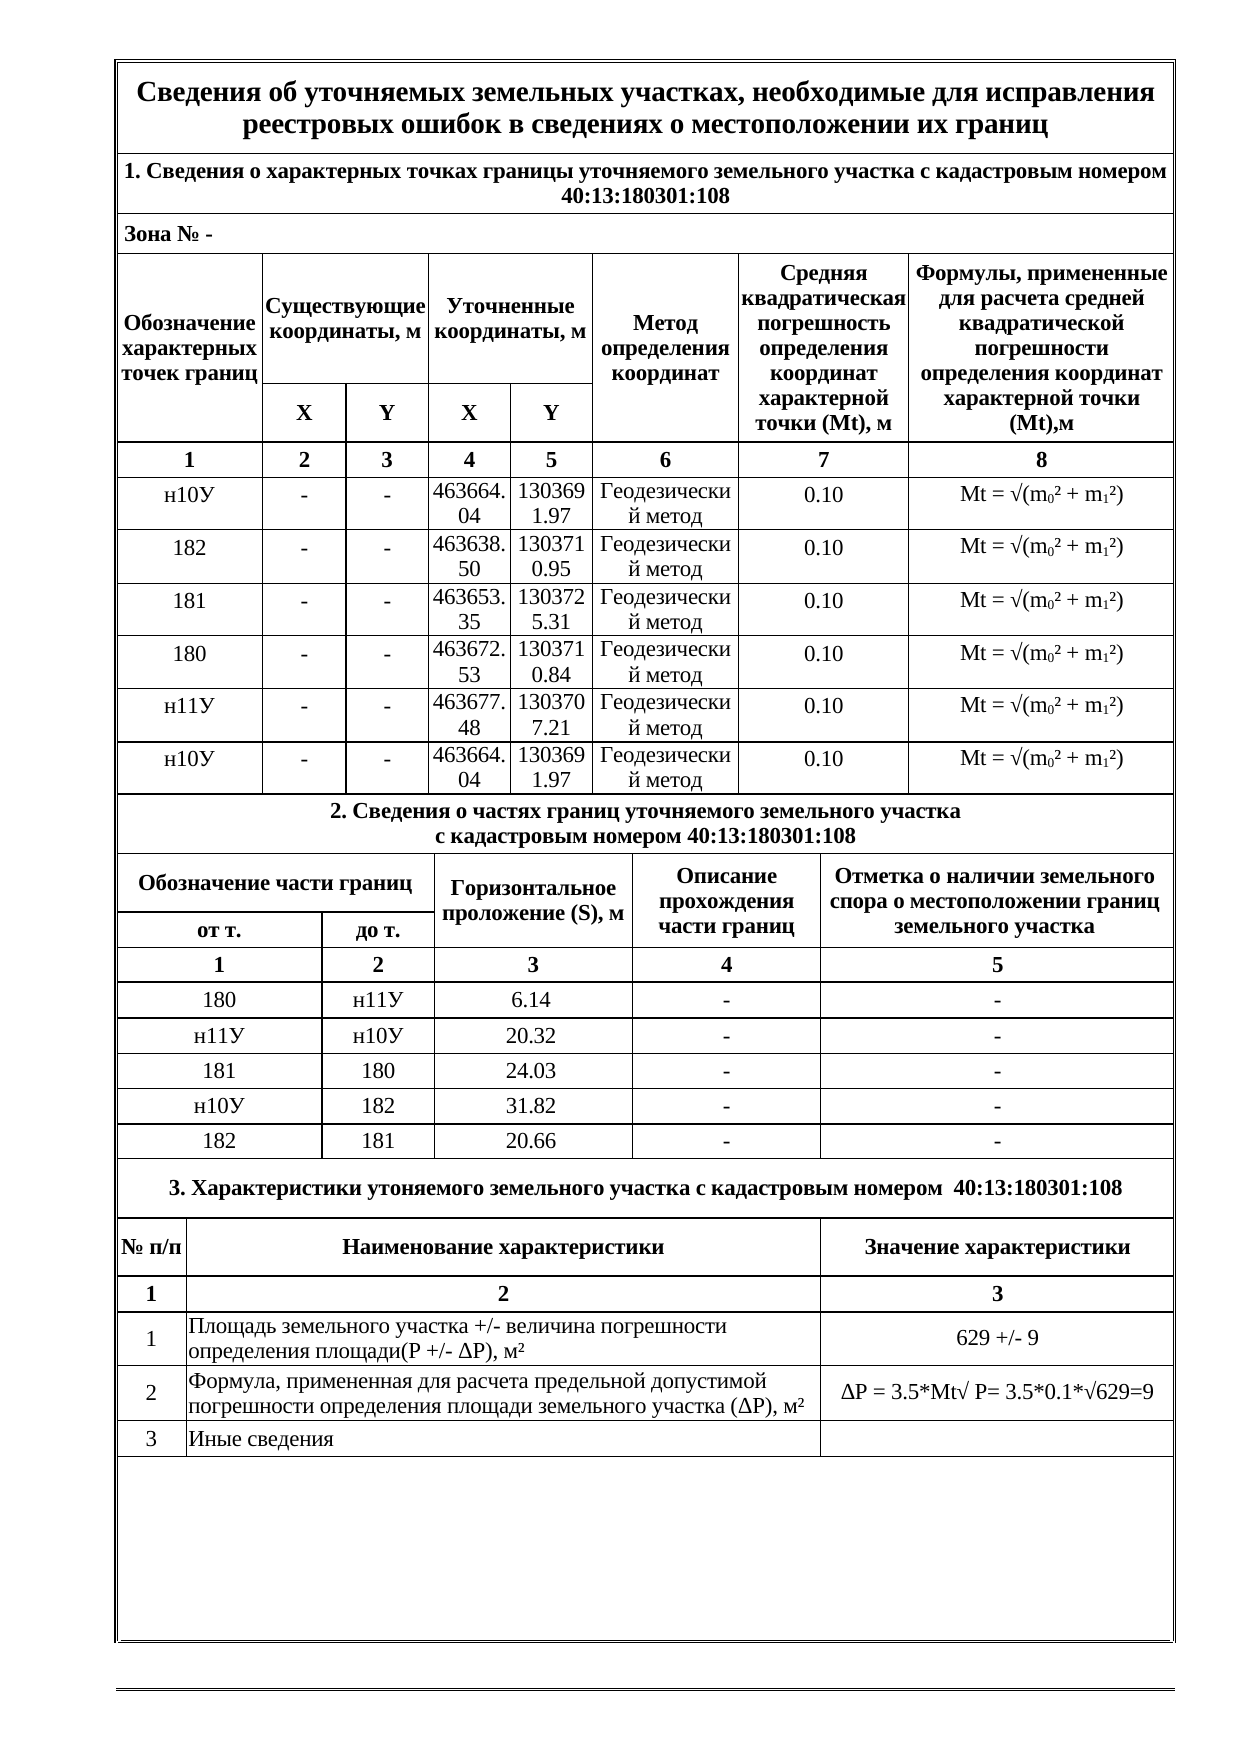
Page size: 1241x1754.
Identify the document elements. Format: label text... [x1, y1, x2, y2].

table_cell - [821, 983, 1173, 1017]
table_cell [263, 671, 345, 687]
table_cell [739, 723, 908, 741]
table_cell 1303710.84 [511, 636, 592, 687]
table_cell 182 [118, 1125, 321, 1157]
table_cell - [347, 478, 428, 511]
table_cell - [633, 1019, 820, 1053]
table_cell 5 [821, 948, 1173, 981]
table_cell 1 [118, 1277, 186, 1311]
table_cell [263, 565, 345, 583]
table_cell 0.10 [739, 530, 908, 565]
table_cell Обозначение характерных точек границ [118, 254, 262, 441]
table_cell 0.10 [739, 689, 908, 723]
table_cell [347, 723, 428, 741]
table_cell 24.03 [435, 1054, 628, 1087]
table_cell [821, 1421, 1173, 1456]
table_cell Формулы, примененные для расчета cредней квадратической погрешности определения координат характерной точки (Mt),м [909, 254, 1173, 441]
table_cell - [633, 1054, 820, 1087]
table_cell Описание прохождения части границ [633, 854, 820, 947]
table_cell 8 [909, 443, 1173, 477]
table_cell [628, 1019, 632, 1053]
table_cell [1169, 911, 1173, 947]
table_cell 181 [118, 1054, 321, 1087]
table_cell [118, 214, 122, 253]
table_cell [116, 1640, 1174, 1687]
table_cell - [821, 1089, 1173, 1123]
table_cell 180 [118, 983, 321, 1017]
table_cell - [263, 689, 345, 723]
table_cell - [347, 636, 428, 671]
table_cell 3 [118, 1421, 186, 1456]
table_cell н10У [118, 478, 262, 511]
table_cell - [263, 584, 345, 617]
table_cell 182 [323, 1089, 434, 1123]
table_cell [118, 1457, 1173, 1639]
table_cell 463664.04 [429, 743, 510, 793]
table_cell 2 [118, 1366, 186, 1420]
table_cell 3 [347, 443, 428, 477]
table_cell - [263, 530, 345, 565]
table_cell до т. [323, 913, 434, 947]
table_cell [909, 511, 1173, 529]
table_cell [118, 565, 262, 583]
table_cell - [347, 689, 428, 723]
table_cell 181 [323, 1125, 434, 1157]
table_cell [1169, 854, 1173, 911]
table_cell 1303707.21 [511, 689, 592, 741]
table_cell [263, 511, 345, 529]
table_cell [739, 565, 908, 583]
table_cell 2 [263, 443, 345, 477]
table_cell [347, 671, 428, 687]
table_cell ∆Р = 3.5*Mt√ P= 3.5*0.1*√629=9 [821, 1366, 1173, 1420]
table_cell Иные сведения [187, 1421, 820, 1456]
table_cell 463664.04 [429, 478, 510, 529]
table_cell № п/п [118, 1219, 186, 1275]
table_cell [118, 775, 262, 793]
table_cell 1303710.95 [511, 530, 592, 583]
table_cell [347, 565, 428, 583]
table_cell 6 [593, 443, 738, 477]
table_cell [909, 775, 1173, 793]
table_cell н10У [118, 743, 262, 775]
table_cell - [821, 1019, 1173, 1053]
table_cell н11У [323, 983, 434, 1017]
table_cell 7 [739, 443, 908, 477]
table_cell [739, 511, 908, 529]
table_cell 5 [511, 443, 592, 477]
table_cell [347, 511, 428, 529]
table_cell Mt = √(m0² + m1²) [909, 478, 1173, 511]
table_cell Наименование характеристики [187, 1219, 820, 1275]
table_cell Y [511, 384, 592, 441]
table_cell - [633, 1125, 820, 1157]
table_cell X [429, 384, 510, 441]
table_cell 3. Характеристики утоняемого земельного участка с кадастровым номером 40:13:180301:108 [118, 1159, 1173, 1217]
table_cell [263, 723, 345, 741]
table_cell н10У [323, 1019, 434, 1053]
table_cell [118, 511, 262, 529]
table_cell Средняя квадратическая погрешность определения координат характерной точки (Mt), м [739, 254, 908, 441]
table_cell [739, 671, 908, 687]
table_cell 463677.48 [429, 689, 510, 741]
table_cell от т. [118, 913, 321, 947]
table_cell 2 [323, 948, 434, 981]
table_cell Значение характеристики [821, 1219, 1173, 1275]
table_cell [628, 983, 632, 1017]
table_cell 463638.50 [429, 530, 510, 583]
table_cell Mt = √(m0² + m1²) [909, 584, 1173, 617]
table_cell 4 [429, 443, 510, 477]
table_cell Площадь земельного участка +/- величина погрешности определения площади(Р +/- ΔР), м² [187, 1313, 820, 1365]
table_cell 6.14 [435, 983, 628, 1017]
table_cell Обозначение части границ [118, 854, 434, 911]
table_cell - [633, 1089, 820, 1123]
table_cell [909, 671, 1173, 687]
table_cell н11У [118, 1019, 321, 1053]
table_cell Сведения об уточняемых земельных участках, необходимые для исправления реестровых ошибок в сведениях о местоположении их границ [118, 63, 1173, 153]
table_cell 629 +/- 9 [821, 1313, 1173, 1365]
table_cell 1303725.31 [511, 584, 592, 635]
table_cell 0.10 [739, 743, 908, 775]
table_cell 463672.53 [429, 636, 510, 687]
table_cell Геодезический метод [593, 689, 738, 741]
table_cell Уточненные координаты, м [429, 254, 592, 383]
table_cell Геодезический метод [593, 584, 738, 635]
table_cell Y [347, 384, 428, 441]
table_cell X [263, 384, 345, 441]
table_cell Существующие координаты, м [263, 254, 428, 383]
table_cell - [821, 1125, 1173, 1157]
table_cell [739, 617, 908, 635]
table_cell 1. Сведения о характерных точках границы уточняемого земельного участка с кадастровым номером 40:13:180301:108 [118, 154, 1173, 213]
table_cell - [347, 584, 428, 617]
table_cell [118, 723, 262, 741]
table_cell [263, 617, 345, 635]
table_cell Mt = √(m0² + m1²) [909, 743, 1173, 775]
table_cell 0.10 [739, 636, 908, 671]
table_cell н11У [118, 689, 262, 723]
table_cell [118, 617, 262, 635]
table_cell Формула, примененная для расчета предельной допустимой погрешности определения площади земельного участка (ΔР), м² [187, 1366, 820, 1420]
table_cell 182 [118, 530, 262, 565]
table_cell Зона № - [122, 214, 1173, 253]
table_cell - [263, 636, 345, 671]
table_cell Горизонтальное проложение (S), м [435, 854, 632, 947]
table_cell н10У [118, 1089, 321, 1123]
table_cell 463653.35 [429, 584, 510, 635]
table_cell - [347, 530, 428, 565]
table_cell [628, 1125, 632, 1157]
table_cell 4 [633, 948, 820, 981]
table_cell [909, 565, 1173, 583]
table_cell - [633, 983, 820, 1017]
table_cell [628, 1054, 632, 1087]
table_cell 1 [118, 1313, 186, 1365]
table_cell 1303691.97 [511, 743, 592, 793]
table_cell 181 [118, 584, 262, 617]
table_cell 180 [118, 636, 262, 671]
table_cell [263, 775, 345, 793]
table_cell [347, 775, 428, 793]
table_cell Mt = √(m0² + m1²) [909, 689, 1173, 723]
table_cell 1 [118, 443, 262, 477]
table_cell [628, 1089, 632, 1123]
table_cell Отметка о наличии земельного спора о местоположении границ земельного участка [821, 854, 1168, 947]
table_cell [347, 617, 428, 635]
table_cell - [347, 743, 428, 775]
table_cell Геодезический метод [593, 530, 738, 583]
table_cell 20.66 [435, 1125, 628, 1157]
table_cell Геодезический метод [593, 636, 738, 687]
table_cell 3 [435, 948, 632, 981]
table_cell Mt = √(m0² + m1²) [909, 636, 1173, 671]
table_cell - [821, 1054, 1173, 1087]
table_cell [739, 775, 908, 793]
table_cell Метод определения координат [593, 254, 738, 441]
table_cell [909, 617, 1173, 635]
table_cell Геодезический метод [593, 478, 738, 529]
table_cell 1 [118, 948, 321, 981]
table_cell 3 [821, 1277, 1173, 1311]
table_cell Геодезический метод [593, 743, 738, 793]
table_cell 1303691.97 [511, 478, 592, 529]
table_cell 31.82 [435, 1089, 628, 1123]
table_cell Mt = √(m0² + m1²) [909, 530, 1173, 565]
table_cell 20.32 [435, 1019, 628, 1053]
table_cell 0.10 [739, 584, 908, 617]
table_cell 180 [323, 1054, 434, 1087]
table_cell 2. Сведения о частях границ уточняемого земельного участка с кадастровым номером 40:13:180301:108 [118, 795, 1173, 853]
table_cell - [263, 743, 345, 775]
table_cell 2 [187, 1277, 820, 1311]
table_cell - [263, 478, 345, 511]
table_cell [118, 671, 262, 687]
table_cell 0.10 [739, 478, 908, 511]
table_cell [909, 723, 1173, 741]
